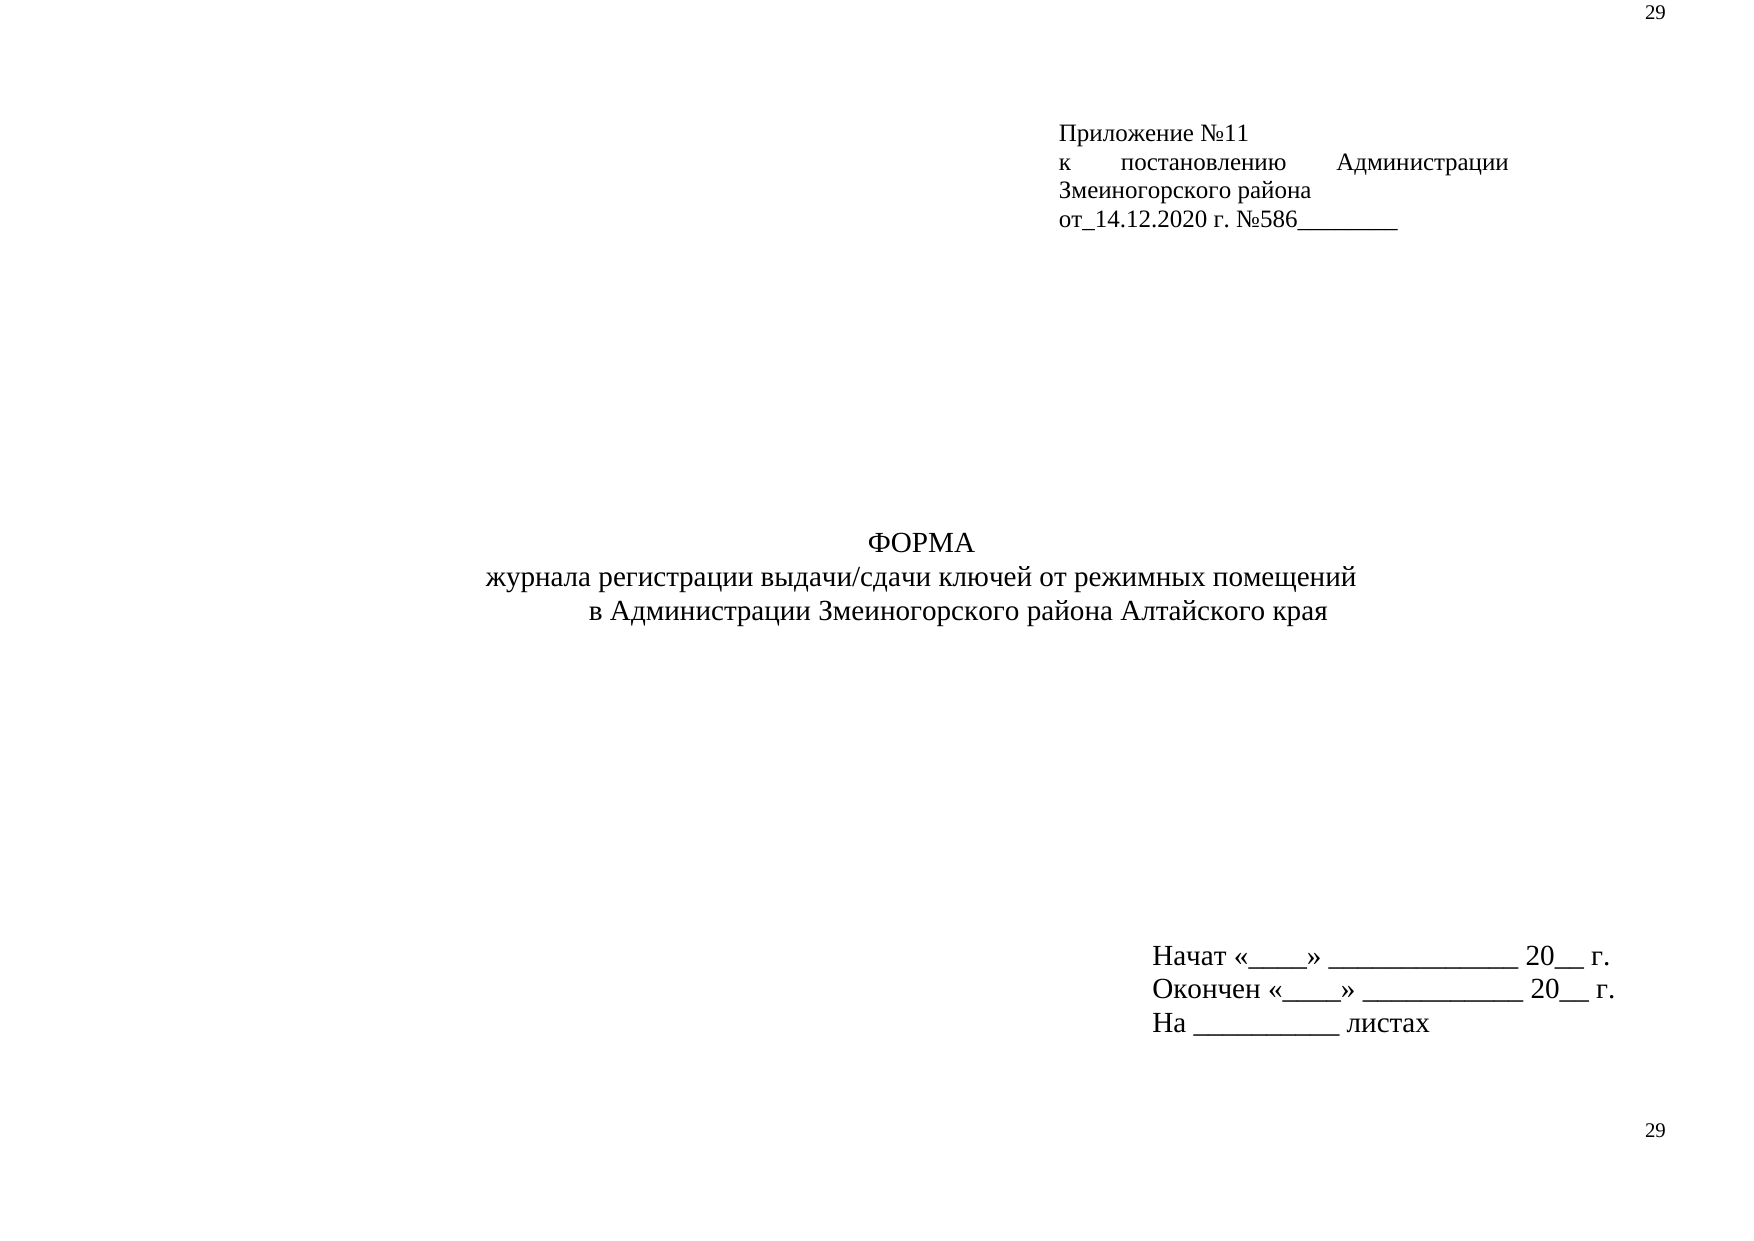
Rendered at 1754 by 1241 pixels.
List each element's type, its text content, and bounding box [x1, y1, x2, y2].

text журнала регистрации выдачи/сдачи ключей от режимных помещений [177, 559, 1665, 593]
table_header Приложение №11 к постановлению Администрации Змеиногорского района от_14.12.2020 г. №586________ [1048, 118, 1520, 257]
text ФОРМА [177, 526, 1665, 559]
text в Администрации Змеиногорского района Алтайского края [251, 593, 1665, 626]
